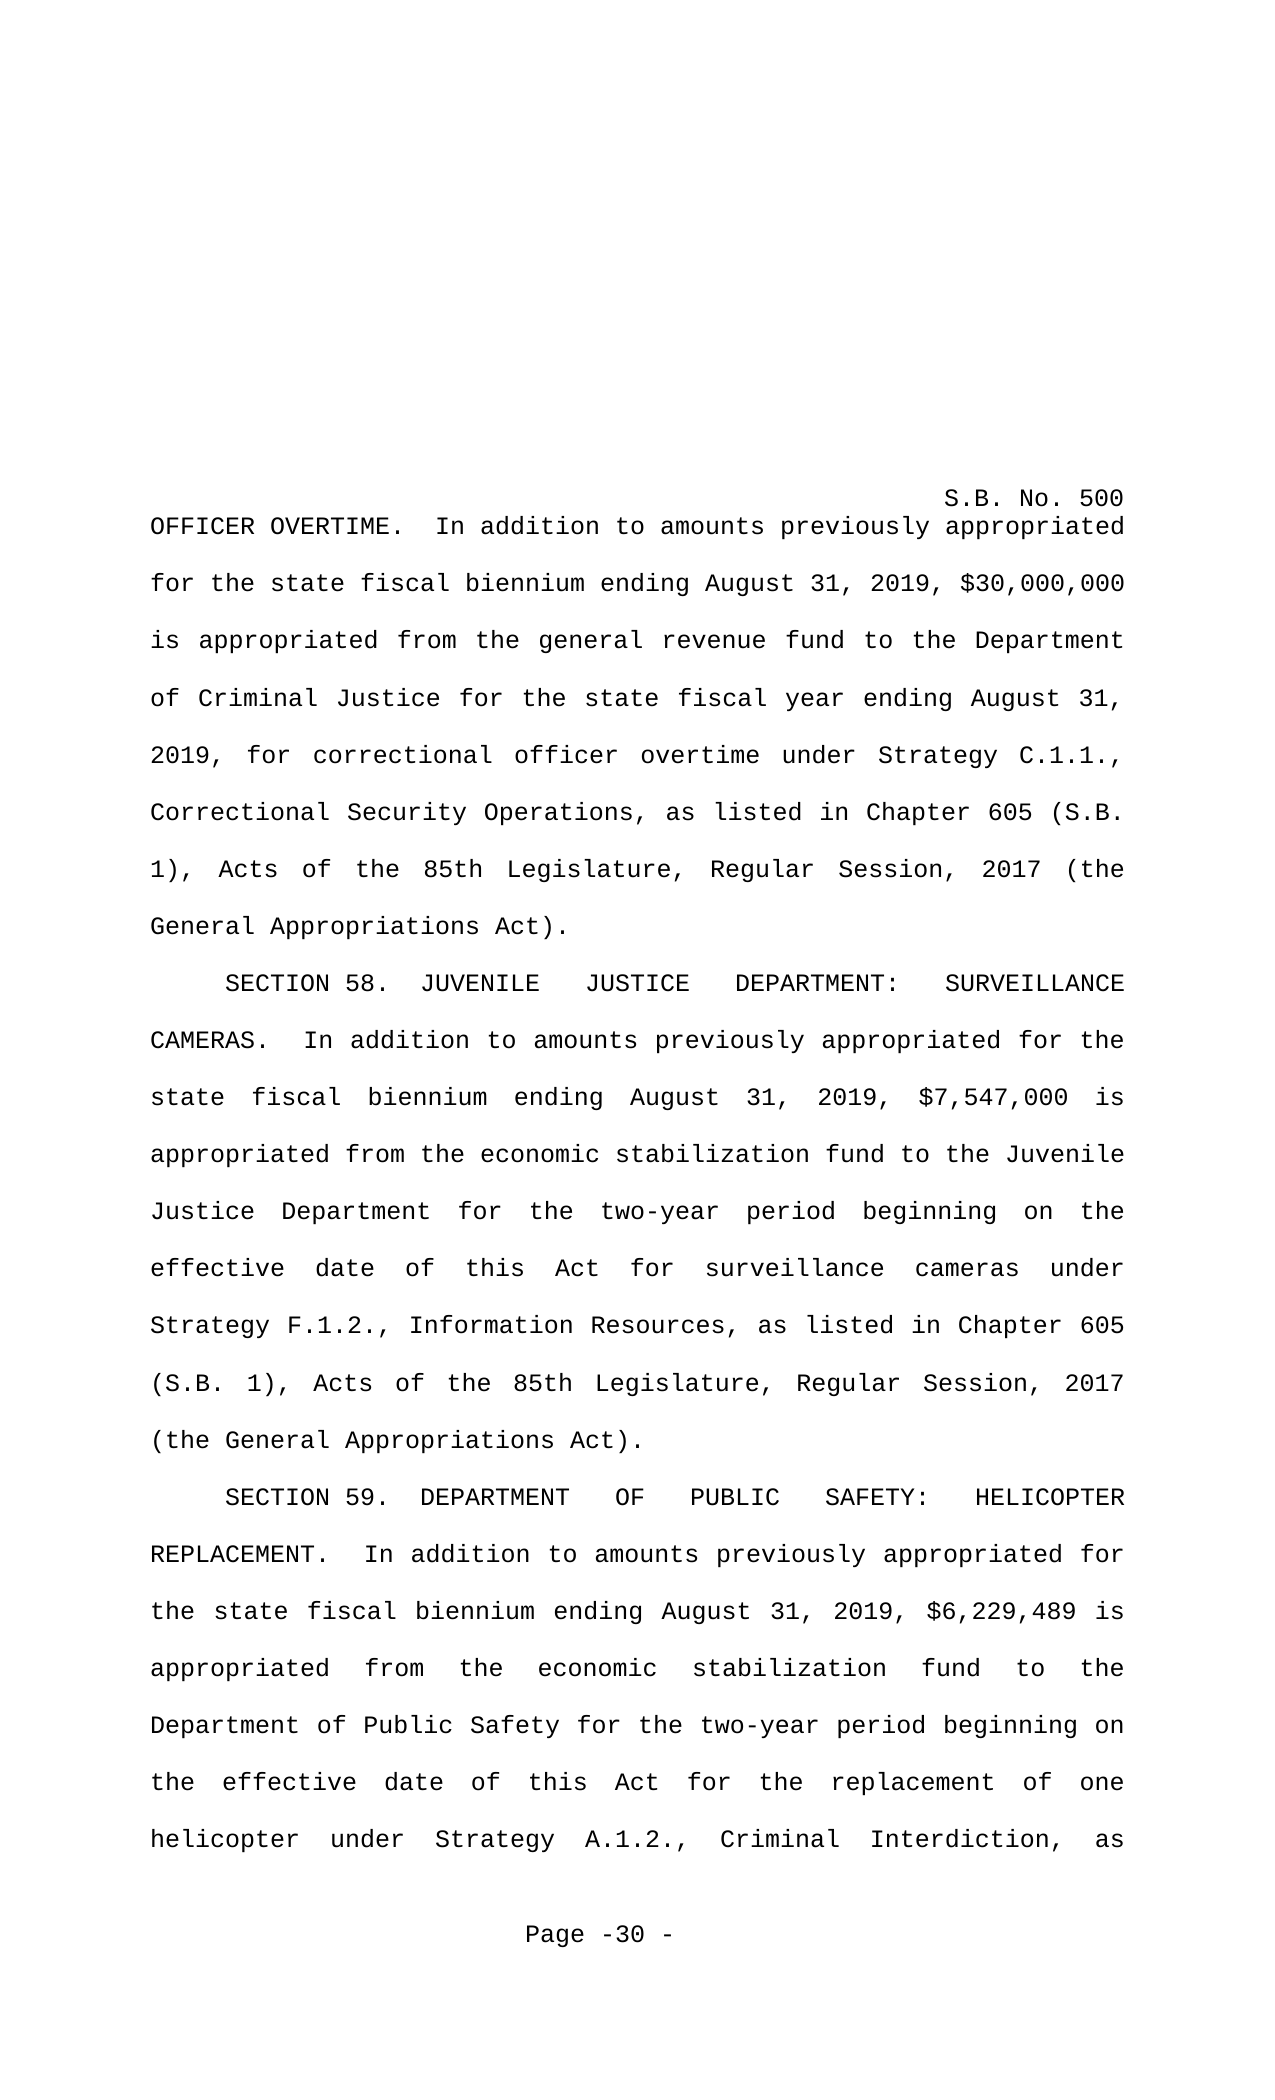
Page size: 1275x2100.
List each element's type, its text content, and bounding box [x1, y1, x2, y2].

text SECTION 58. JUVENILE JUSTICE DEPARTMENT: SURVEILLANCE CAMERAS. In addition to amounts previously appropriated for the state fiscal biennium ending August 31, 2019, $7,547,000 is appropriated from the economic stabilization fund to the Juvenile Justice Department for the two-year period beginning on the effective date of this Act for surveillance cameras under Strategy F.1.2., Information Resources, as listed in Chapter 605 (S.B. 1), Acts of the 85th Legislature, Regular Session, 2017 (the General Appropriations Act). [150, 970, 1125, 1456]
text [150, 514, 1125, 942]
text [150, 1484, 1125, 1855]
